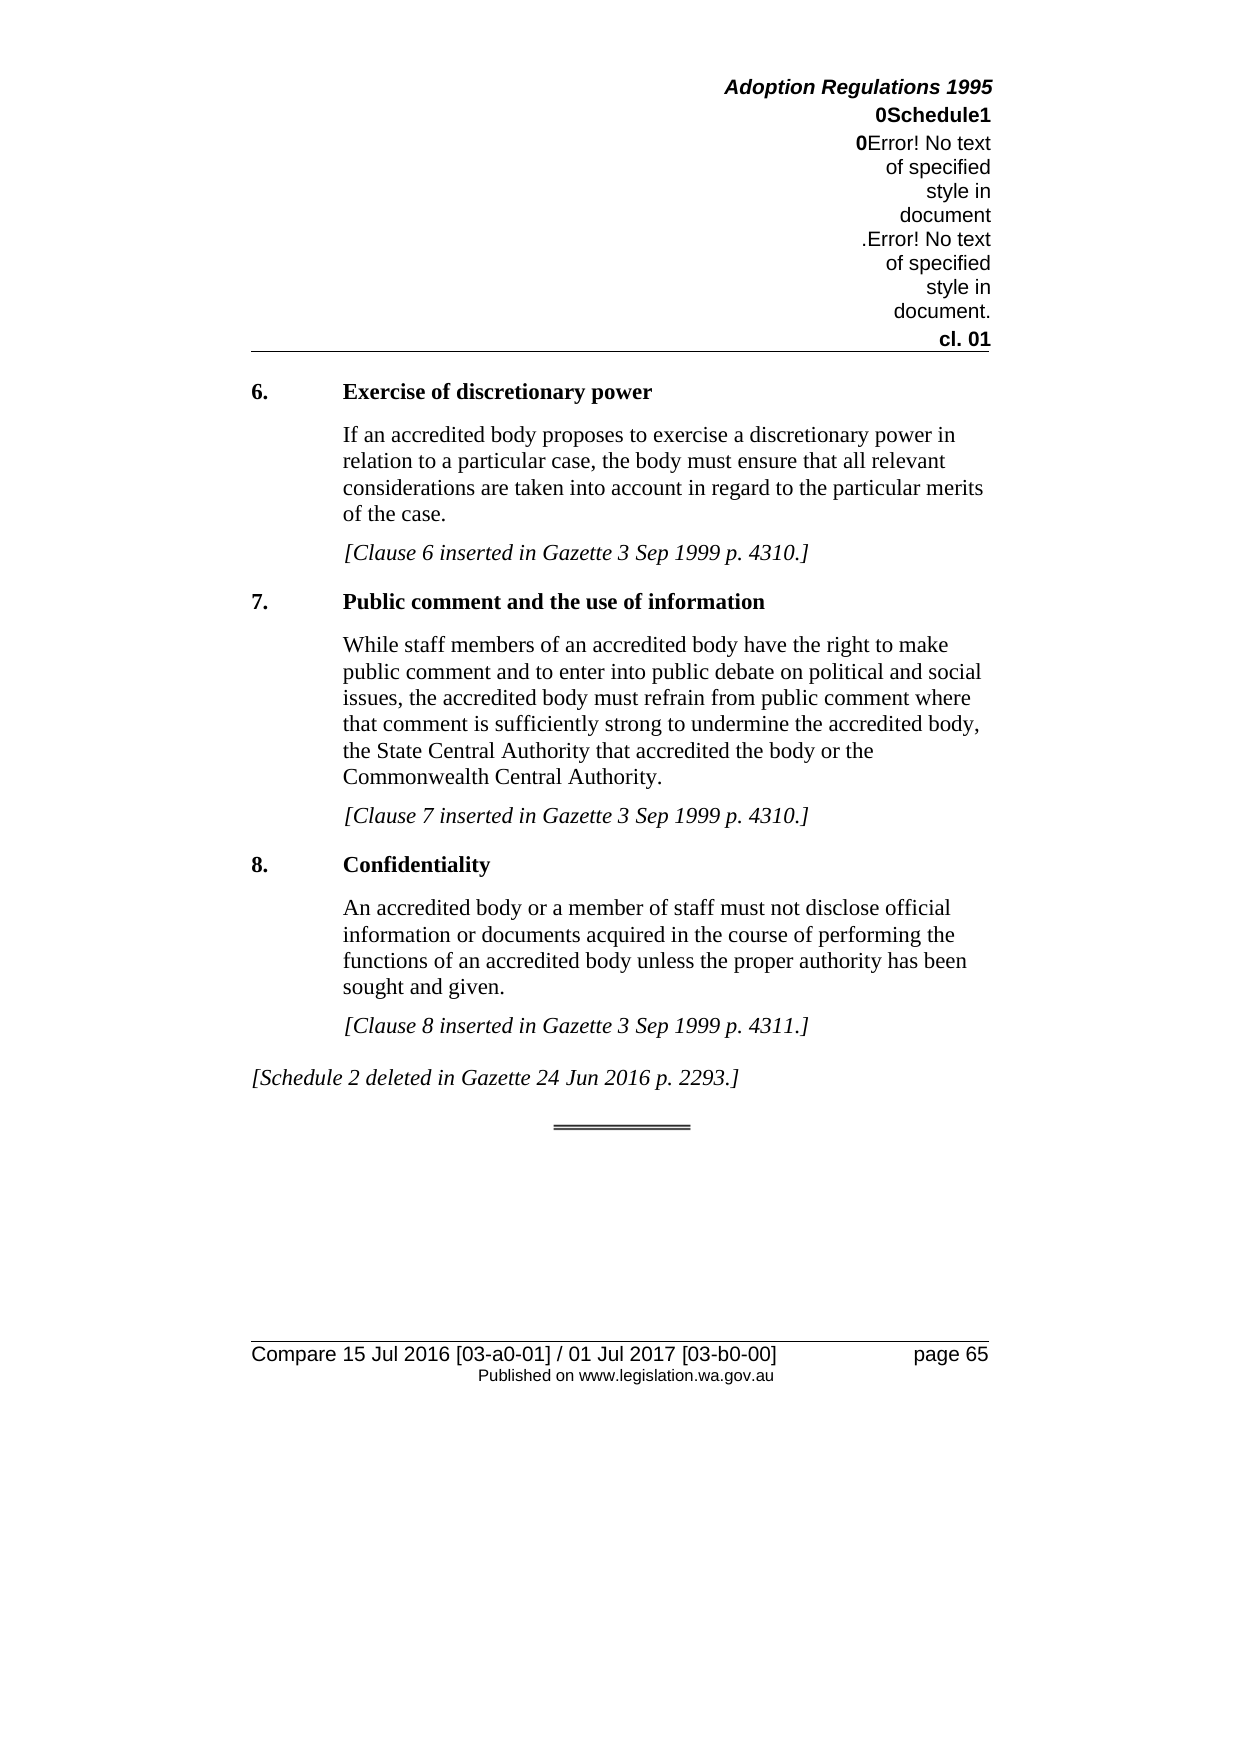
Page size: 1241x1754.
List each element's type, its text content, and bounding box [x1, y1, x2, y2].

subtitle 7. Public comment and the use of information [251, 588, 989, 615]
text [Schedule 2 deleted in Gazette 24 Jun 2016 p. 2293.] [251, 1063, 989, 1090]
text [Clause 7 inserted in Gazette 3 Sep 1999 p. 4310.] [251, 802, 989, 828]
text An accredited body or a member of staff must not disclose official information or documents acquired in the course of performing the functions of an accredited body unless the proper authority has been sought and given. [251, 894, 989, 1000]
text While staff members of an accredited body have the right to make public comment and to enter into public debate on political and social issues, the accredited body must refrain from public comment where that comment is sufficiently strong to undermine the accredited body, the State Central Authority that accredited the body or the Commonwealth Central Authority. [251, 631, 989, 789]
subtitle 6. Exercise of discretionary power [251, 378, 989, 404]
text [Clause 6 inserted in Gazette 3 Sep 1999 p. 4310.] [251, 539, 989, 565]
text If an accredited body proposes to exercise a discretionary power in relation to a particular case, the body must ensure that all relevant considerations are taken into account in regard to the particular merits of the case. [251, 421, 989, 527]
picture [543, 1115, 697, 1143]
text [Clause 8 inserted in Gazette 3 Sep 1999 p. 4311.] [251, 1012, 989, 1038]
subtitle 8. Confidentiality [251, 851, 989, 878]
